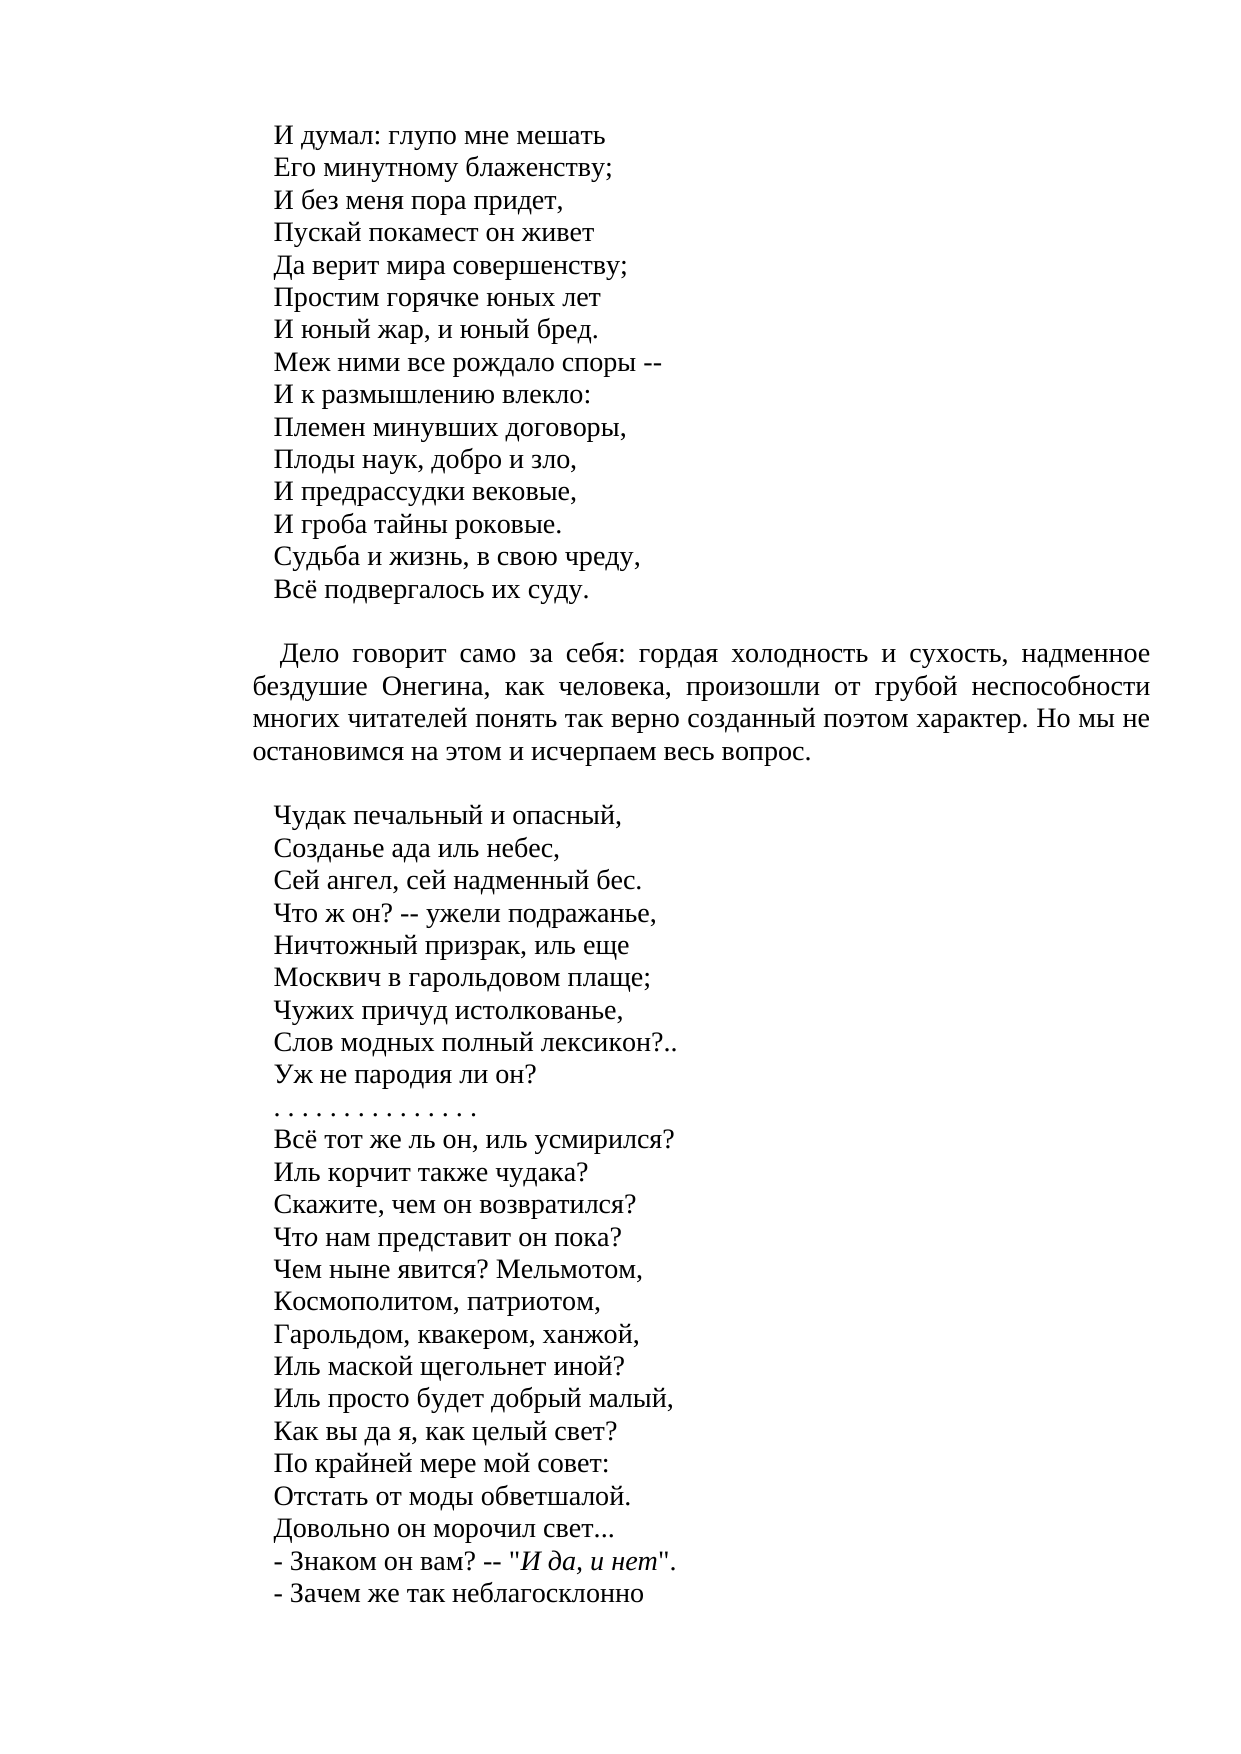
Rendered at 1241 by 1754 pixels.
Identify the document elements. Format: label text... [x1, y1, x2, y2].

text Дело говорит само за себя: гордая холодность и сухость, надменное бездушие Онегина, как человека, произошли от грубой неспособности многих читателей понять так верно созданный поэтом характер. Но мы не остановимся на этом и исчерпаем весь вопрос. [252, 636, 1152, 766]
text Слов модных полный лексикон?.. [252, 1025, 1152, 1058]
text Меж ними все рождало споры -- [252, 345, 1152, 377]
text И юный жар, и юный бред. [252, 312, 1152, 345]
text - Знаком он вам? -- "И да, и нет". [252, 1543, 1152, 1576]
text Иль просто будет добрый малый, [252, 1382, 1152, 1414]
text Плоды наук, добро и зло, [252, 442, 1152, 474]
text Всё тот же ль он, иль усмирился? [252, 1122, 1152, 1155]
text Его минутному блаженству; [252, 151, 1152, 183]
text Москвич в гарольдовом плаще; [252, 960, 1152, 993]
text Довольно он морочил свет... [252, 1511, 1152, 1543]
text По крайней мере мой совет: [252, 1446, 1152, 1479]
text Отстать от моды обветшалой. [252, 1479, 1152, 1511]
text Иль маской щегольнет иной? [252, 1349, 1152, 1382]
text Простим горячке юных лет [252, 280, 1152, 312]
text И без меня пора придет, [252, 183, 1152, 215]
text Что ж он? -- ужели подражанье, [252, 896, 1152, 928]
text - Зачем же так неблагосклонно [252, 1576, 1152, 1608]
text Скажите, чем он возвратился? [252, 1187, 1152, 1219]
text Пускай покамест он живет [252, 215, 1152, 248]
text Сей ангел, сей надменный бес. [252, 863, 1152, 896]
text Судьба и жизнь, в свою чреду, [252, 539, 1152, 572]
text Как вы да я, как целый свет? [252, 1414, 1152, 1446]
text Всё подвергалось их суду. [252, 572, 1152, 604]
text И гроба тайны роковые. [252, 507, 1152, 539]
text Созданье ада иль небес, [252, 831, 1152, 863]
text Чужих причуд истолкованье, [252, 993, 1152, 1025]
text Уж не пародия ли он? [252, 1058, 1152, 1090]
text Космополитом, патриотом, [252, 1284, 1152, 1317]
text Чудак печальный и опасный, [252, 798, 1152, 831]
text И думал: глупо мне мешать [252, 118, 1152, 151]
text Племен минувших договоры, [252, 410, 1152, 442]
text Гарольдом, квакером, ханжой, [252, 1317, 1152, 1349]
text И предрассудки вековые, [252, 474, 1152, 507]
text Что нам представит он пока? [252, 1219, 1152, 1252]
text Ничтожный призрак, иль еще [252, 928, 1152, 960]
text . . . . . . . . . . . . . . . [252, 1090, 1152, 1122]
text Да верит мира совершенству; [252, 248, 1152, 280]
text Чем ныне явится? Мельмотом, [252, 1252, 1152, 1284]
text И к размышлению влекло: [252, 377, 1152, 410]
text Иль корчит также чудака? [252, 1155, 1152, 1187]
